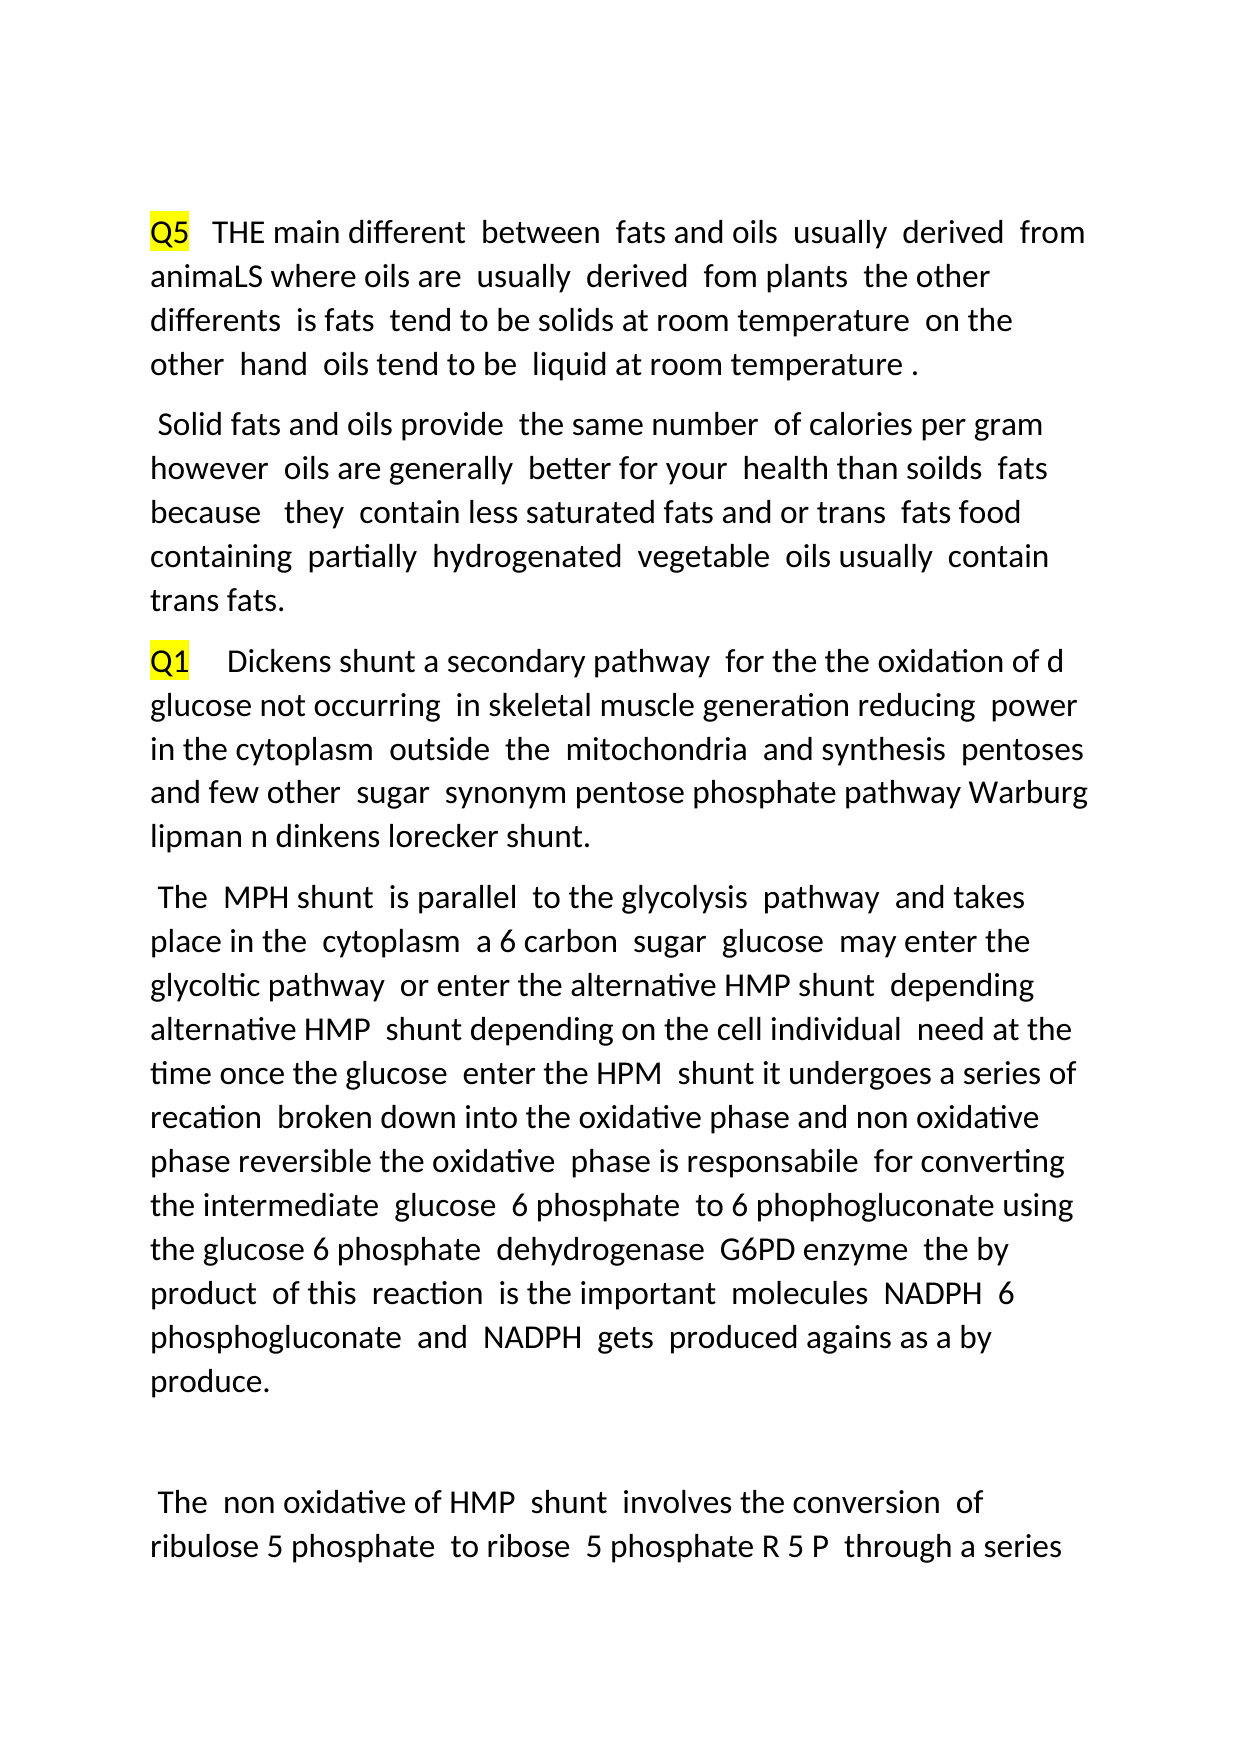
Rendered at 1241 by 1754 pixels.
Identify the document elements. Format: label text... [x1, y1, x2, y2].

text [150, 1481, 1090, 1566]
text The MPH shunt is parallel to the glycolysis pathway and takes place in the cytoplasm a 6 carbon sugar glucose may enter the glycoltic pathway or enter the alternative HMP shunt depending alternative HMP shunt depending on the cell individual need at the time once the glucose enter the HPM shunt it undergoes a series of recation broken down into the oxidative phase and non oxidative phase reversible the oxidative phase is responsabile for converting the intermediate glucose 6 phosphate to 6 phophogluconate using the glucose 6 phosphate dehydrogenase G6PD enzyme the by product of this reaction is the important molecules NADPH 6 phosphogluconate and NADPH gets produced agains as a by produce. [150, 876, 1090, 1400]
text Solid fats and oils provide the same number of calories per gram however oils are generally better for your health than soilds fats because they contain less saturated fats and or trans fats food containing partially hydrogenated vegetable oils usually contain trans fats. [150, 403, 1090, 620]
text Q1 Dickens shunt a secondary pathway for the the oxidation of d glucose not occurring in skeletal muscle generation reducing power in the cytoplasm outside the mitochondria and synthesis pentoses and few other sugar synonym pentose phosphate pathway Warburg lipman n dinkens lorecker shunt. [150, 639, 1090, 856]
text Q5 THE main different between fats and oils usually derived from animaLS where oils are usually derived fom plants the other differents is fats tend to be solids at room temperature on the other hand oils tend to be liquid at room temperature . [150, 211, 1090, 383]
